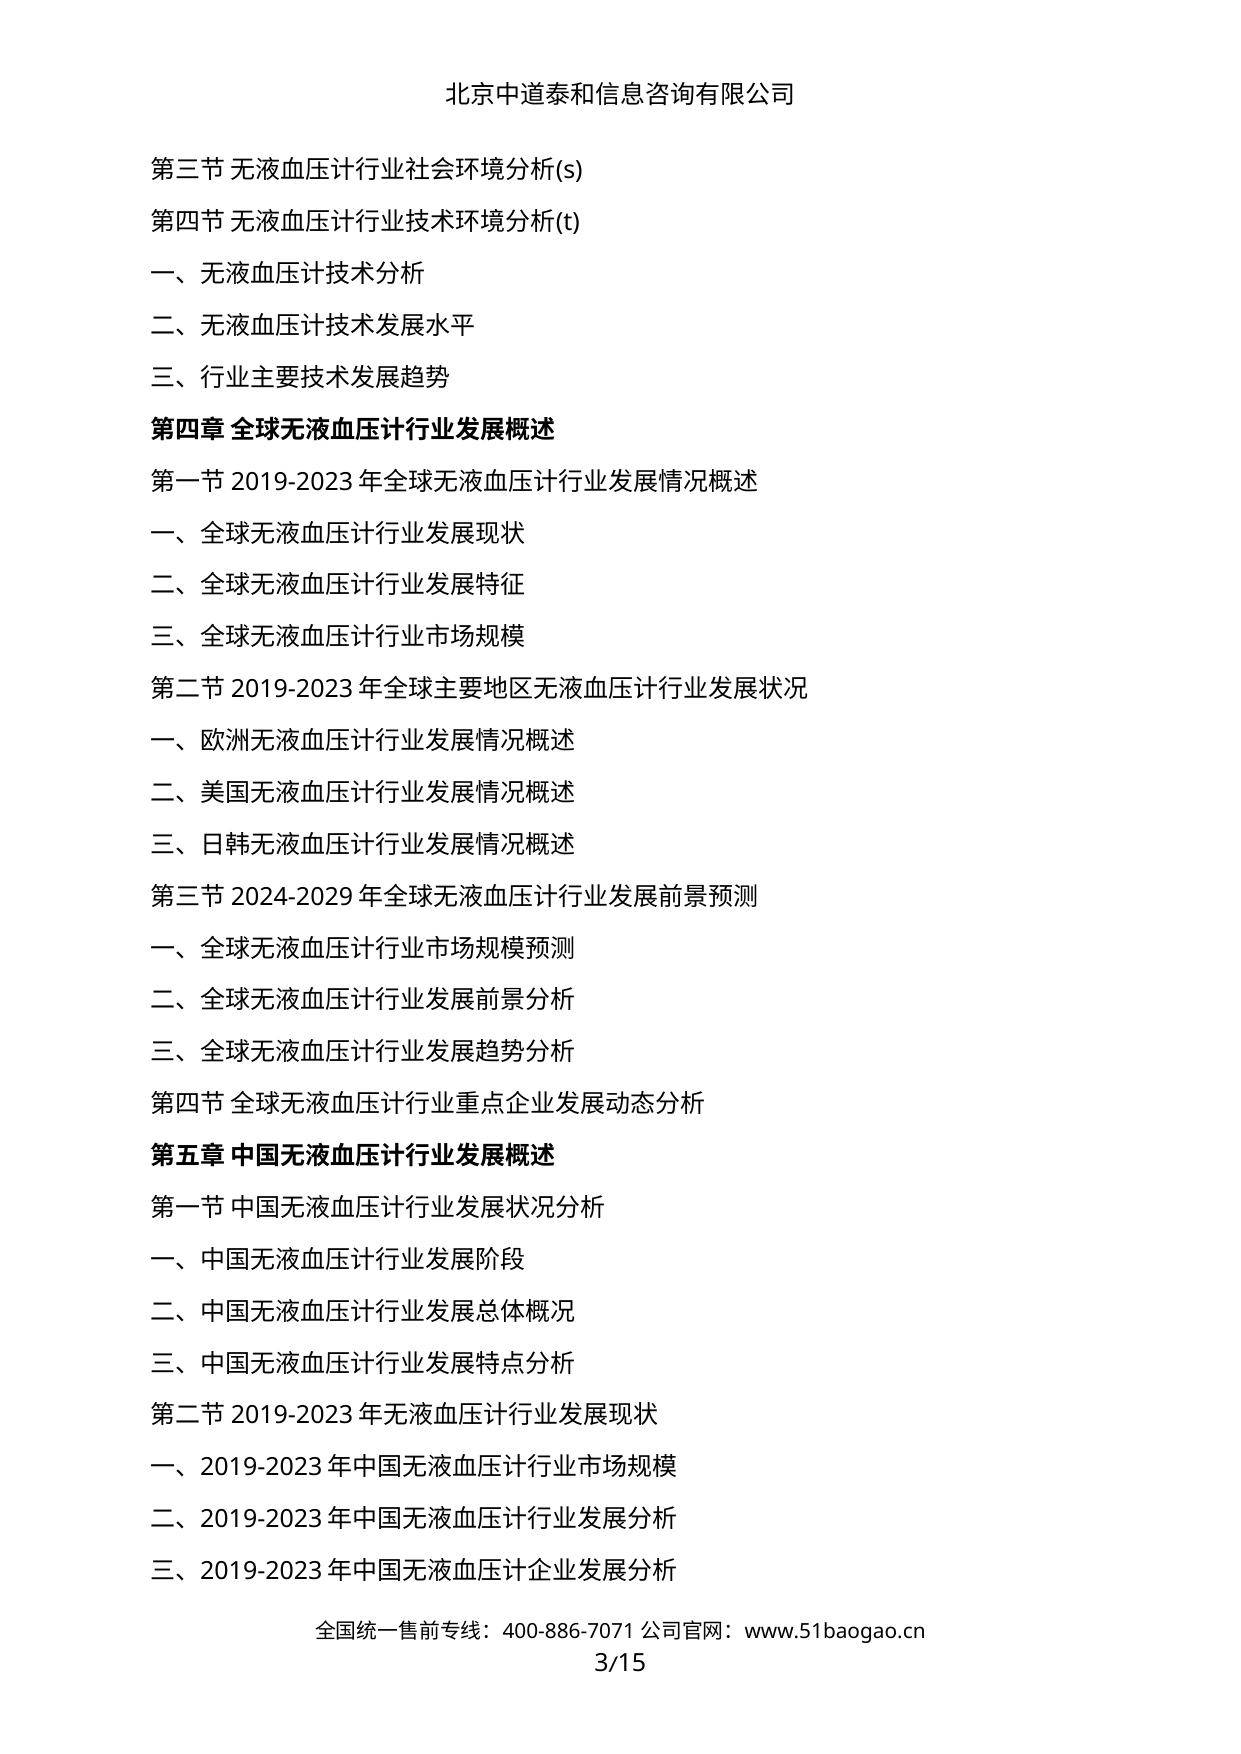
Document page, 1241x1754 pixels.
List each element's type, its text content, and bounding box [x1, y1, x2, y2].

text 二、2019-2023年中国无液血压计行业发展分析 [150, 1499, 1090, 1535]
text 一、2019-2023年中国无液血压计行业市场规模 [150, 1447, 1090, 1483]
text 第四章 全球无液血压计行业发展概述 [150, 409, 1090, 446]
text 三、行业主要技术发展趋势 [150, 357, 1090, 394]
text 一、全球无液血压计行业发展现状 [150, 513, 1090, 549]
text 二、全球无液血压计行业发展前景分析 [150, 980, 1090, 1016]
text 第四节 无液血压计行业技术环境分析(t) [150, 202, 1090, 238]
text 二、全球无液血压计行业发展特征 [150, 565, 1090, 601]
text 第四节 全球无液血压计行业重点企业发展动态分析 [150, 1084, 1090, 1120]
text 一、全球无液血压计行业市场规模预测 [150, 928, 1090, 964]
text 第一节 中国无液血压计行业发展状况分析 [150, 1187, 1090, 1224]
text 三、中国无液血压计行业发展特点分析 [150, 1343, 1090, 1379]
text 二、美国无液血压计行业发展情况概述 [150, 772, 1090, 809]
text 一、欧洲无液血压计行业发展情况概述 [150, 721, 1090, 757]
text 二、中国无液血压计行业发展总体概况 [150, 1291, 1090, 1327]
text 一、中国无液血压计行业发展阶段 [150, 1239, 1090, 1276]
text 第二节 2019-2023年全球主要地区无液血压计行业发展状况 [150, 669, 1090, 705]
text 第三节 2024-2029年全球无液血压计行业发展前景预测 [150, 876, 1090, 912]
text 三、日韩无液血压计行业发展情况概述 [150, 824, 1090, 861]
text 三、全球无液血压计行业市场规模 [150, 617, 1090, 653]
text 第一节 2019-2023年全球无液血压计行业发展情况概述 [150, 461, 1090, 497]
text 一、无液血压计技术分析 [150, 254, 1090, 290]
text 第三节 无液血压计行业社会环境分析(s) [150, 150, 1090, 186]
text 三、全球无液血压计行业发展趋势分析 [150, 1032, 1090, 1068]
text 二、无液血压计技术发展水平 [150, 306, 1090, 342]
text 第二节 2019-2023年无液血压计行业发展现状 [150, 1395, 1090, 1431]
text 三、2019-2023年中国无液血压计企业发展分析 [150, 1551, 1090, 1587]
text 第五章 中国无液血压计行业发展概述 [150, 1136, 1090, 1172]
